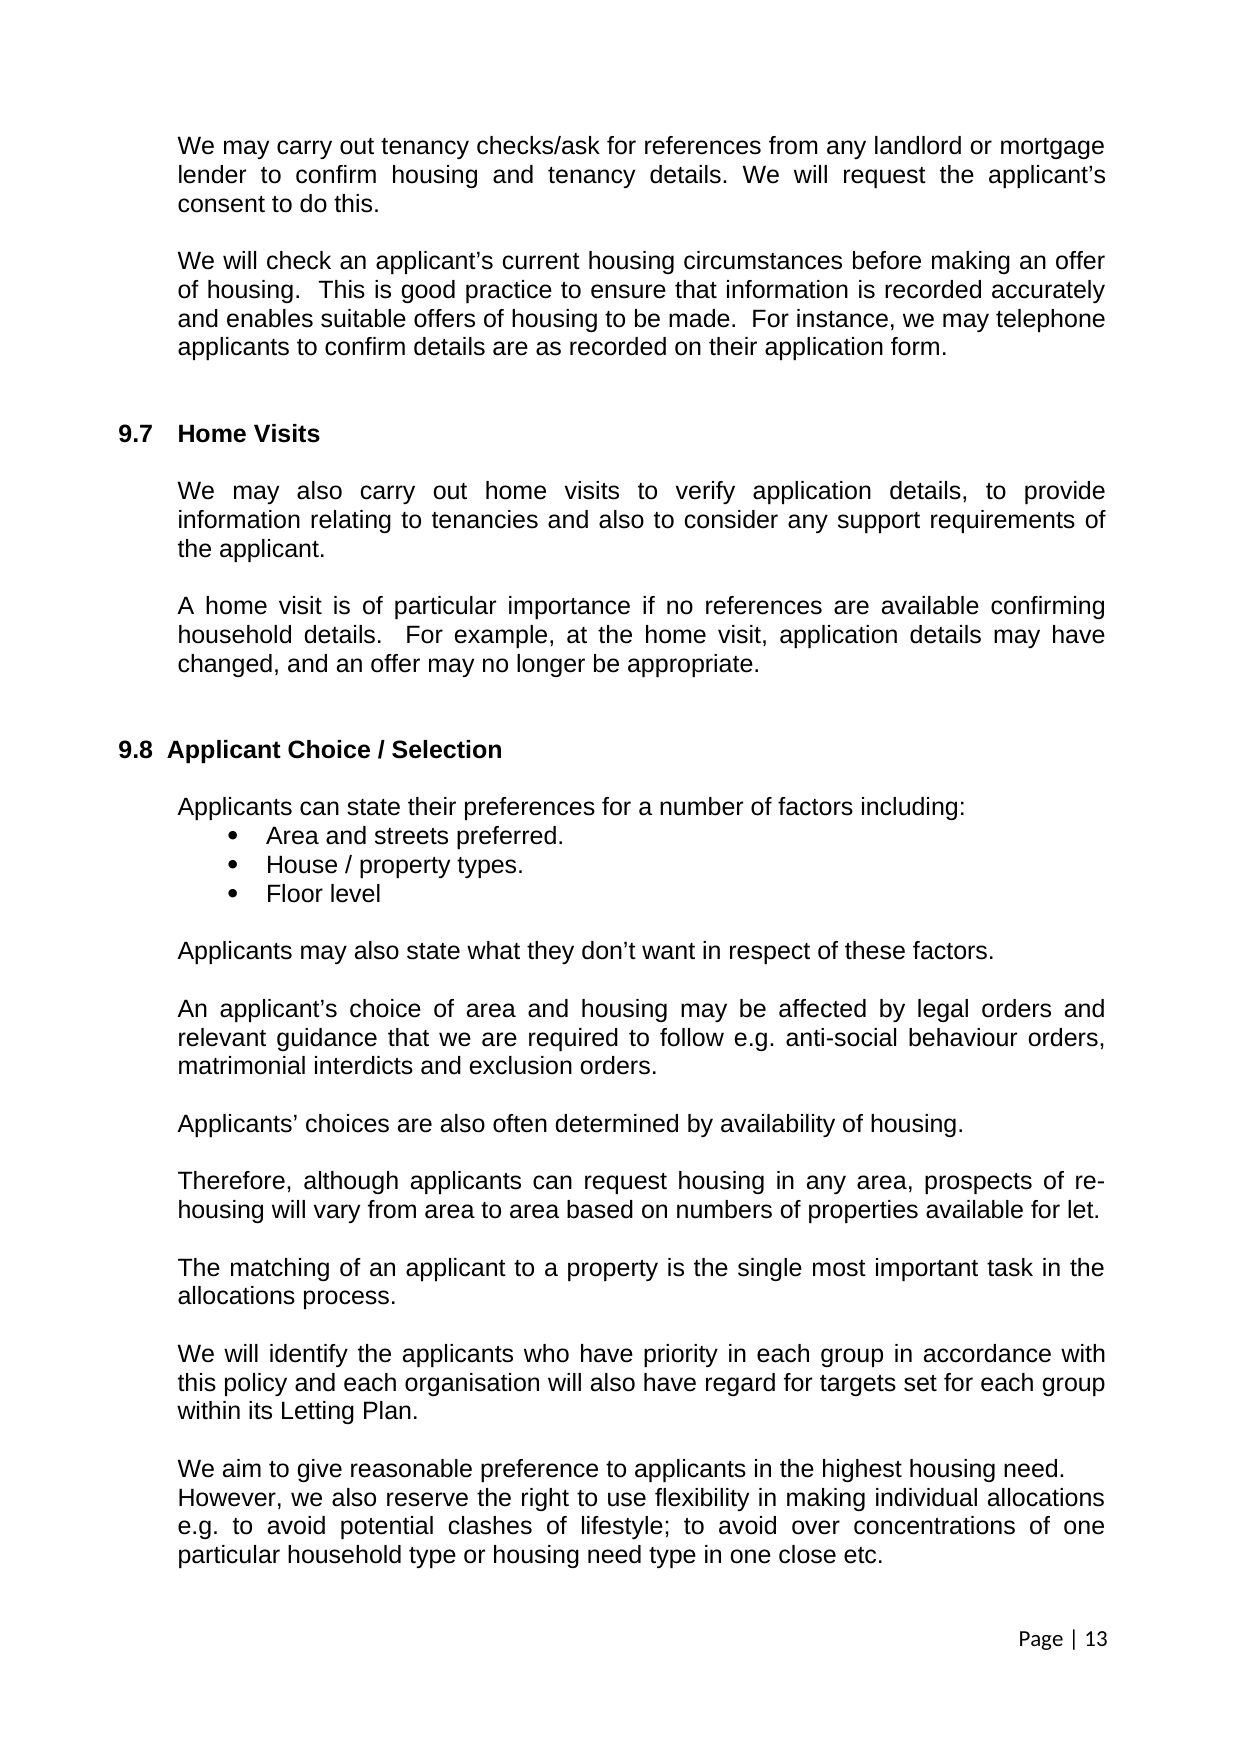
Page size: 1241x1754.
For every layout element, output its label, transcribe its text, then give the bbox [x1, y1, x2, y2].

text 9.7 Home Visits [118, 418, 1107, 447]
list House / property types. [228, 850, 1107, 879]
text We will check an applicant’s current housing circumstances before making an offer of housing. This is good practice to ensure that information is recorded accurately and enables suitable offers of housing to be made. For instance, we may telephone applicants to confirm details are as recorded on their application form. [177, 246, 1107, 361]
text However, we also reserve the right to use flexibility in making individual allocations e.g. to avoid potential clashes of lifestyle; to avoid over concentrations of one particular household type or housing need type in one close etc. [177, 1483, 1107, 1569]
text A home visit is of particular importance if no references are available confirming household details. For example, at the home visit, application details may have changed, and an offer may no longer be appropriate. [177, 591, 1107, 677]
list Floor level [228, 879, 1107, 908]
text The matching of an applicant to a property is the single most important task in the allocations process. [177, 1253, 1107, 1310]
text We aim to give reasonable preference to applicants in the highest housing need. [177, 1454, 1107, 1483]
list Area and streets preferred. [228, 821, 1107, 850]
text 9.8 Applicant Choice / Selection [118, 735, 1107, 763]
text Applicants can state their preferences for a number of factors including: [177, 792, 1107, 821]
text We may carry out tenancy checks/ask for references from any landlord or mortgage lender to confirm housing and tenancy details. We will request the applicant’s consent to do this. [177, 131, 1107, 217]
text Applicants’ choices are also often determined by availability of housing. [177, 1109, 1107, 1138]
text Therefore, although applicants can request housing in any area, prospects of re-housing will vary from area to area based on numbers of properties available for let. [177, 1166, 1107, 1224]
text We may also carry out home visits to verify application details, to provide information relating to tenancies and also to consider any support requirements of the applicant. [177, 476, 1107, 562]
text We will identify the applicants who have priority in each group in accordance with this policy and each organisation will also have regard for targets set for each group within its Letting Plan. [177, 1339, 1107, 1425]
text An applicant’s choice of area and housing may be affected by legal orders and relevant guidance that we are required to follow e.g. anti-social behaviour orders, matrimonial interdicts and exclusion orders. [177, 994, 1107, 1080]
text Applicants may also state what they don’t want in respect of these factors. [177, 936, 1107, 965]
